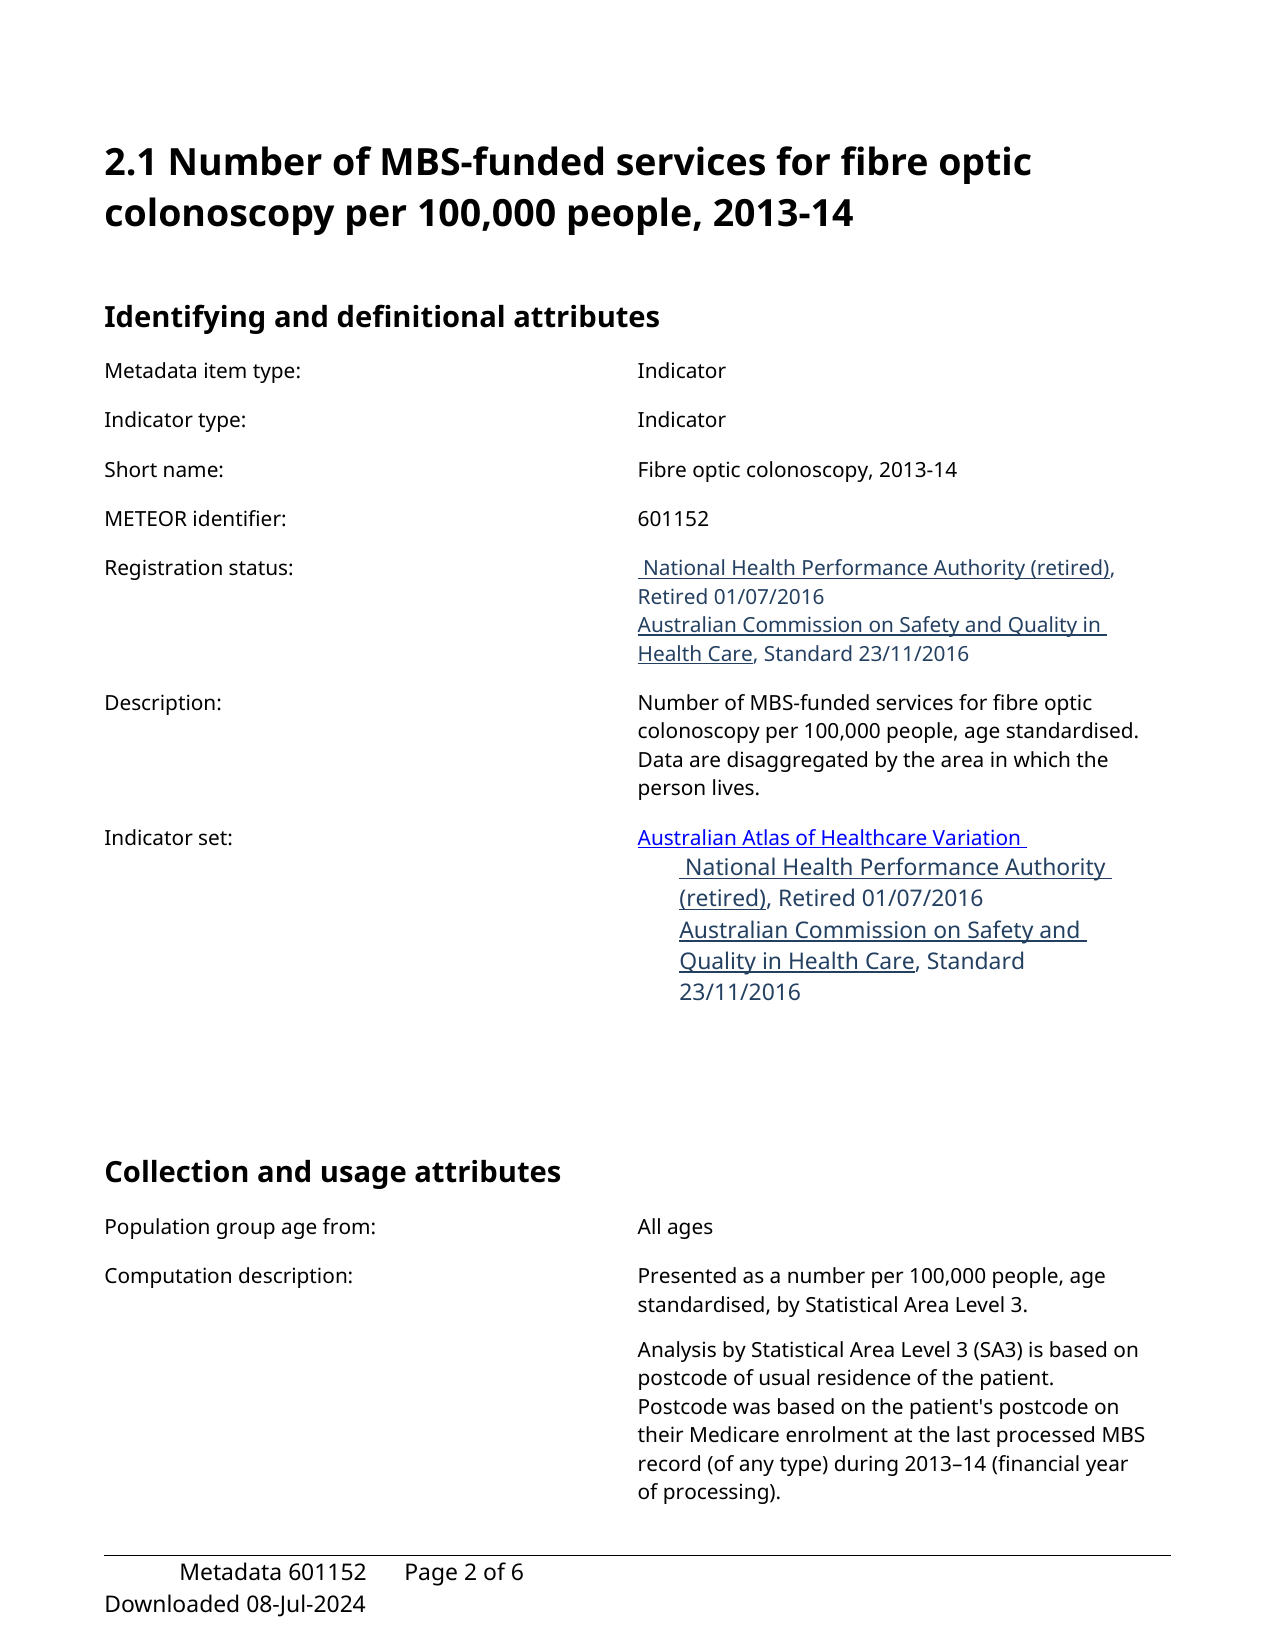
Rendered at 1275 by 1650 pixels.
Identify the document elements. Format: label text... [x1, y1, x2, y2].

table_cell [93, 1251, 626, 1533]
table_header Identifying and definitional attributes [93, 250, 1159, 346]
table_cell All ages [626, 1202, 1159, 1251]
table_cell Indicator type: [93, 395, 626, 444]
table_cell Indicator [626, 395, 1159, 444]
table_cell Indicator set: [93, 812, 626, 1074]
table_cell Number of MBS-funded services for fibre optic colonoscopy per 100,000 people, age standardised. Data are disaggregated by the area in which the person lives. [626, 678, 1159, 812]
table_cell Metadata item type: [93, 346, 626, 395]
table_header Collection and usage attributes [93, 1106, 1159, 1202]
table_cell National Health Performance Authority (retired), Retired 01/07/2016 Australian Commission on Safety and Quality in Health Care, Standard 23/11/2016 [626, 543, 1159, 678]
table_cell Registration status: [93, 543, 626, 678]
table_cell 601152 [626, 494, 1159, 543]
table_cell Short name: [93, 445, 626, 494]
table_cell Description: [93, 678, 626, 812]
subtitle ​2.1 Number of MBS-funded services for fibre optic colonoscopy per 100,000 people, 2013-14 [104, 135, 1171, 237]
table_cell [626, 1251, 1159, 1533]
table_cell Indicator [626, 346, 1159, 395]
table_cell Fibre optic colonoscopy, 2013-14 [626, 445, 1159, 494]
table_cell METEOR identifier: [93, 494, 626, 543]
table_cell Population group age from: [93, 1202, 626, 1251]
table_cell Australian Atlas of Healthcare Variation National Health Performance Authority (retired), Retired 01/07/2016 Australian Commission on Safety and Quality in Health Care, Standard 23/11/2016 [626, 812, 1159, 1074]
